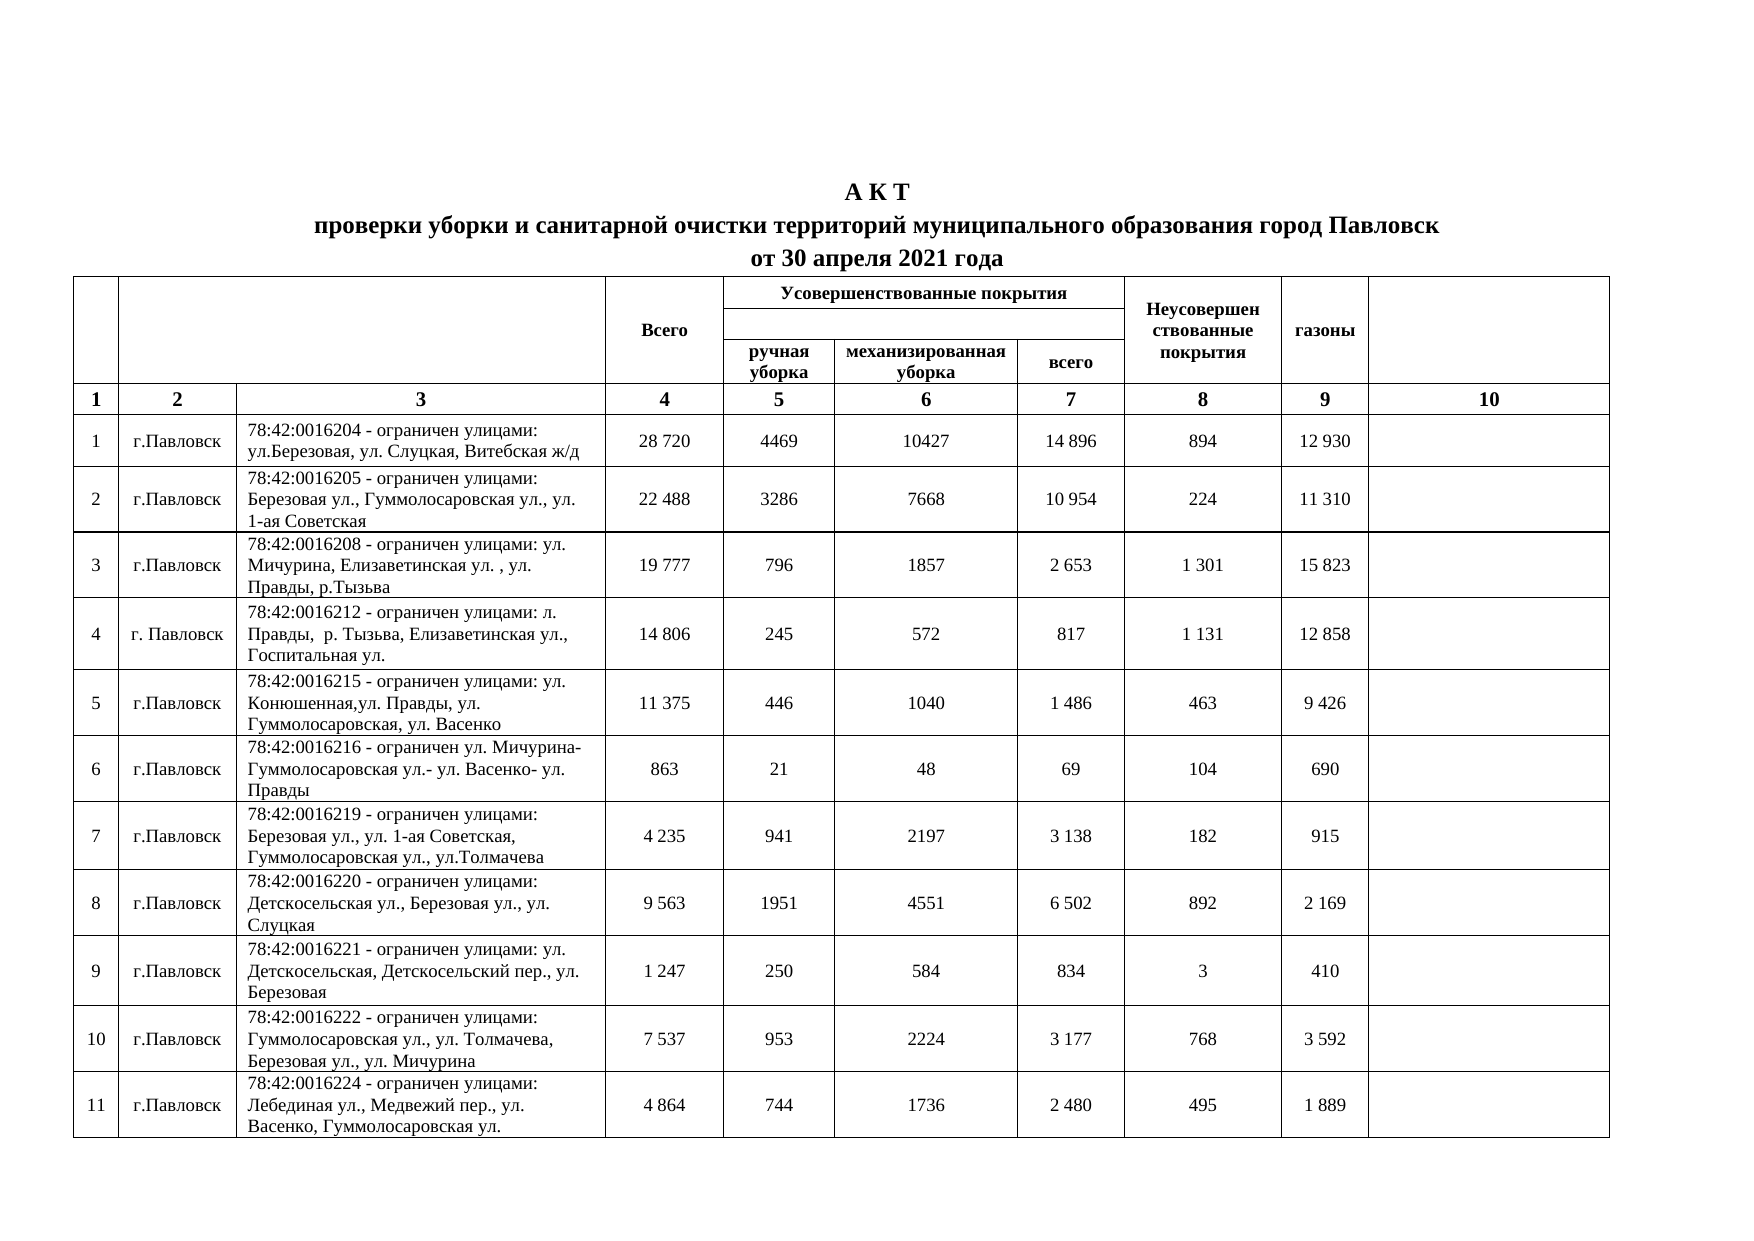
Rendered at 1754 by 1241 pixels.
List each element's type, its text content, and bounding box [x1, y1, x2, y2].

table_cell г. Павловск [119, 598, 236, 669]
table_cell 11 [74, 1072, 118, 1137]
table_cell 3 [1125, 936, 1281, 1005]
table_cell 1040 [835, 670, 1017, 735]
table_cell 4 [74, 598, 118, 669]
table_cell 1 [74, 384, 118, 414]
table_cell 2 [74, 467, 118, 531]
table_cell г.Павловск [119, 467, 236, 531]
table_cell 21 [724, 736, 834, 801]
table_cell 9 426 [1282, 670, 1368, 735]
table_cell 768 [1125, 1006, 1281, 1071]
table_cell 1 247 [606, 936, 723, 1005]
table_cell 690 [1282, 736, 1368, 801]
table_cell 915 [1282, 802, 1368, 869]
table_cell 6 502 [1018, 870, 1124, 935]
table_cell 7668 [835, 467, 1017, 531]
table_cell 7 537 [606, 1006, 723, 1071]
table_header Усовершенствованные покрытия [724, 277, 1124, 307]
table_cell 572 [835, 598, 1017, 669]
table_cell 495 [1125, 1072, 1281, 1137]
table_cell 69 [1018, 736, 1124, 801]
table_cell 1 486 [1018, 670, 1124, 735]
table_cell 410 [1282, 936, 1368, 1005]
table_cell 953 [724, 1006, 834, 1071]
table_cell 3 177 [1018, 1006, 1124, 1071]
table_cell 7 [1018, 384, 1124, 414]
table_cell г.Павловск [119, 870, 236, 935]
table_cell 78:42:0016224 - ограничен улицами: Лебединая ул., Медвежий пер., ул. Васенко, Гуммолосаровская ул. [237, 1072, 605, 1137]
table_cell 4 235 [606, 802, 723, 869]
table_cell 2 653 [1018, 533, 1124, 597]
table_cell 12 930 [1282, 415, 1368, 466]
table_cell [1369, 415, 1609, 466]
table_cell 4551 [835, 870, 1017, 935]
table_header Всего [606, 277, 723, 383]
table_cell 10 [74, 1006, 118, 1071]
table_cell 9 [74, 936, 118, 1005]
table_cell 446 [724, 670, 834, 735]
table_cell 834 [1018, 936, 1124, 1005]
table_cell 796 [724, 533, 834, 597]
table_cell 224 [1125, 467, 1281, 531]
table_cell 12 858 [1282, 598, 1368, 669]
table_cell 11 375 [606, 670, 723, 735]
table_cell 78:42:0016219 - ограничен улицами: Березовая ул., ул. 1-ая Советская, Гуммолосаровская ул., ул.Толмачева [237, 802, 605, 869]
table_cell 941 [724, 802, 834, 869]
table_cell 5 [724, 384, 834, 414]
table_cell 4469 [724, 415, 834, 466]
table_header газоны [1282, 277, 1368, 383]
table_cell 78:42:0016204 - ограничен улицами: ул.Березовая, ул. Слуцкая, Витебская ж/д [237, 415, 605, 466]
table_header Неусовершен ствованные покрытия [1125, 277, 1281, 383]
table_cell г.Павловск [119, 415, 236, 466]
table_cell г.Павловск [119, 670, 236, 735]
table_header [74, 277, 118, 383]
table_cell 78:42:0016208 - ограничен улицами: ул. Мичурина, Елизаветинская ул. , ул. Правды, р.Тызьва [237, 533, 605, 597]
table_cell [1369, 736, 1609, 801]
table_cell [1369, 467, 1609, 531]
table_cell 1 [74, 415, 118, 466]
table_cell 14 806 [606, 598, 723, 669]
table_cell 182 [1125, 802, 1281, 869]
table_cell 4 864 [606, 1072, 723, 1137]
table_cell 8 [74, 870, 118, 935]
table_cell 2 [119, 384, 236, 414]
table_cell 14 896 [1018, 415, 1124, 466]
table_cell 1951 [724, 870, 834, 935]
table_cell 584 [835, 936, 1017, 1005]
table_cell 22 488 [606, 467, 723, 531]
table_cell [1369, 670, 1609, 735]
table_cell 2 480 [1018, 1072, 1124, 1137]
table_cell 78:42:0016215 - ограничен улицами: ул. Конюшенная,ул. Правды, ул. Гуммолосаровская, ул. Васенко [237, 670, 605, 735]
table_cell 11 310 [1282, 467, 1368, 531]
table_cell 1857 [835, 533, 1017, 597]
table_cell 6 [74, 736, 118, 801]
table_cell всего [1018, 340, 1124, 383]
table_cell 1 889 [1282, 1072, 1368, 1137]
table_cell 3 592 [1282, 1006, 1368, 1071]
table_cell 1736 [835, 1072, 1017, 1137]
table_cell 894 [1125, 415, 1281, 466]
table_cell 245 [724, 598, 834, 669]
table_cell 250 [724, 936, 834, 1005]
table_cell г.Павловск [119, 802, 236, 869]
table_cell [1369, 1006, 1609, 1071]
table_cell 2224 [835, 1006, 1017, 1071]
table_cell 2 169 [1282, 870, 1368, 935]
table_cell 1 131 [1125, 598, 1281, 669]
text от 30 апреля 2021 года [118, 243, 1636, 272]
table_cell 10427 [835, 415, 1017, 466]
table_cell 892 [1125, 870, 1281, 935]
table_cell [1369, 936, 1609, 1005]
table_cell 78:42:0016222 - ограничен улицами: Гуммолосаровская ул., ул. Толмачева, Березовая ул., ул. Мичурина [237, 1006, 605, 1071]
table_cell [1369, 1072, 1609, 1137]
table_cell 19 777 [606, 533, 723, 597]
table_cell 463 [1125, 670, 1281, 735]
table_cell [1369, 870, 1609, 935]
table_cell 78:42:0016205 - ограничен улицами: Березовая ул., Гуммолосаровская ул., ул. 1-ая Советская [237, 467, 605, 531]
table_header [119, 277, 605, 383]
table_cell 744 [724, 1072, 834, 1137]
table_cell 5 [74, 670, 118, 735]
table_cell г.Павловск [119, 736, 236, 801]
table_cell 10 [1369, 384, 1609, 414]
table_header [1369, 277, 1609, 383]
table_cell 78:42:0016212 - ограничен улицами: л. Правды, р. Тызьва, Елизаветинская ул., Госпитальная ул. [237, 598, 605, 669]
table_cell г.Павловск [119, 1006, 236, 1071]
table_cell 8 [1125, 384, 1281, 414]
table_cell 863 [606, 736, 723, 801]
table_cell механизированная уборка [835, 340, 1017, 383]
table_cell 3 138 [1018, 802, 1124, 869]
table_cell 104 [1125, 736, 1281, 801]
text А К Т [118, 177, 1636, 206]
table_cell 7 [74, 802, 118, 869]
table_cell 9 563 [606, 870, 723, 935]
table_cell [1369, 802, 1609, 869]
table_cell 1 301 [1125, 533, 1281, 597]
table_cell 10 954 [1018, 467, 1124, 531]
table_cell 817 [1018, 598, 1124, 669]
table_cell 78:42:0016216 - ограничен ул. Мичурина- Гуммолосаровская ул.- ул. Васенко- ул. Правды [237, 736, 605, 801]
table_cell г.Павловск [119, 936, 236, 1005]
table_cell 3 [74, 533, 118, 597]
text проверки уборки и санитарной очистки территорий муниципального образования город Павловск [118, 210, 1636, 239]
table_cell г.Павловск [119, 533, 236, 597]
table_cell 4 [606, 384, 723, 414]
table_cell 6 [835, 384, 1017, 414]
table_cell 28 720 [606, 415, 723, 466]
table_cell 78:42:0016220 - ограничен улицами: Детскосельская ул., Березовая ул., ул. Слуцкая [237, 870, 605, 935]
table_cell 48 [835, 736, 1017, 801]
table_cell [724, 309, 1124, 339]
table_cell 78:42:0016221 - ограничен улицами: ул. Детскосельская, Детскосельский пер., ул. Березовая [237, 936, 605, 1005]
table_cell 15 823 [1282, 533, 1368, 597]
table_cell г.Павловск [119, 1072, 236, 1137]
table_cell 3286 [724, 467, 834, 531]
table_cell 2197 [835, 802, 1017, 869]
table_cell 9 [1282, 384, 1368, 414]
table_cell [1369, 533, 1609, 597]
table_cell ручная уборка [724, 340, 834, 383]
table_cell 3 [237, 384, 605, 414]
table_cell [1369, 598, 1609, 669]
